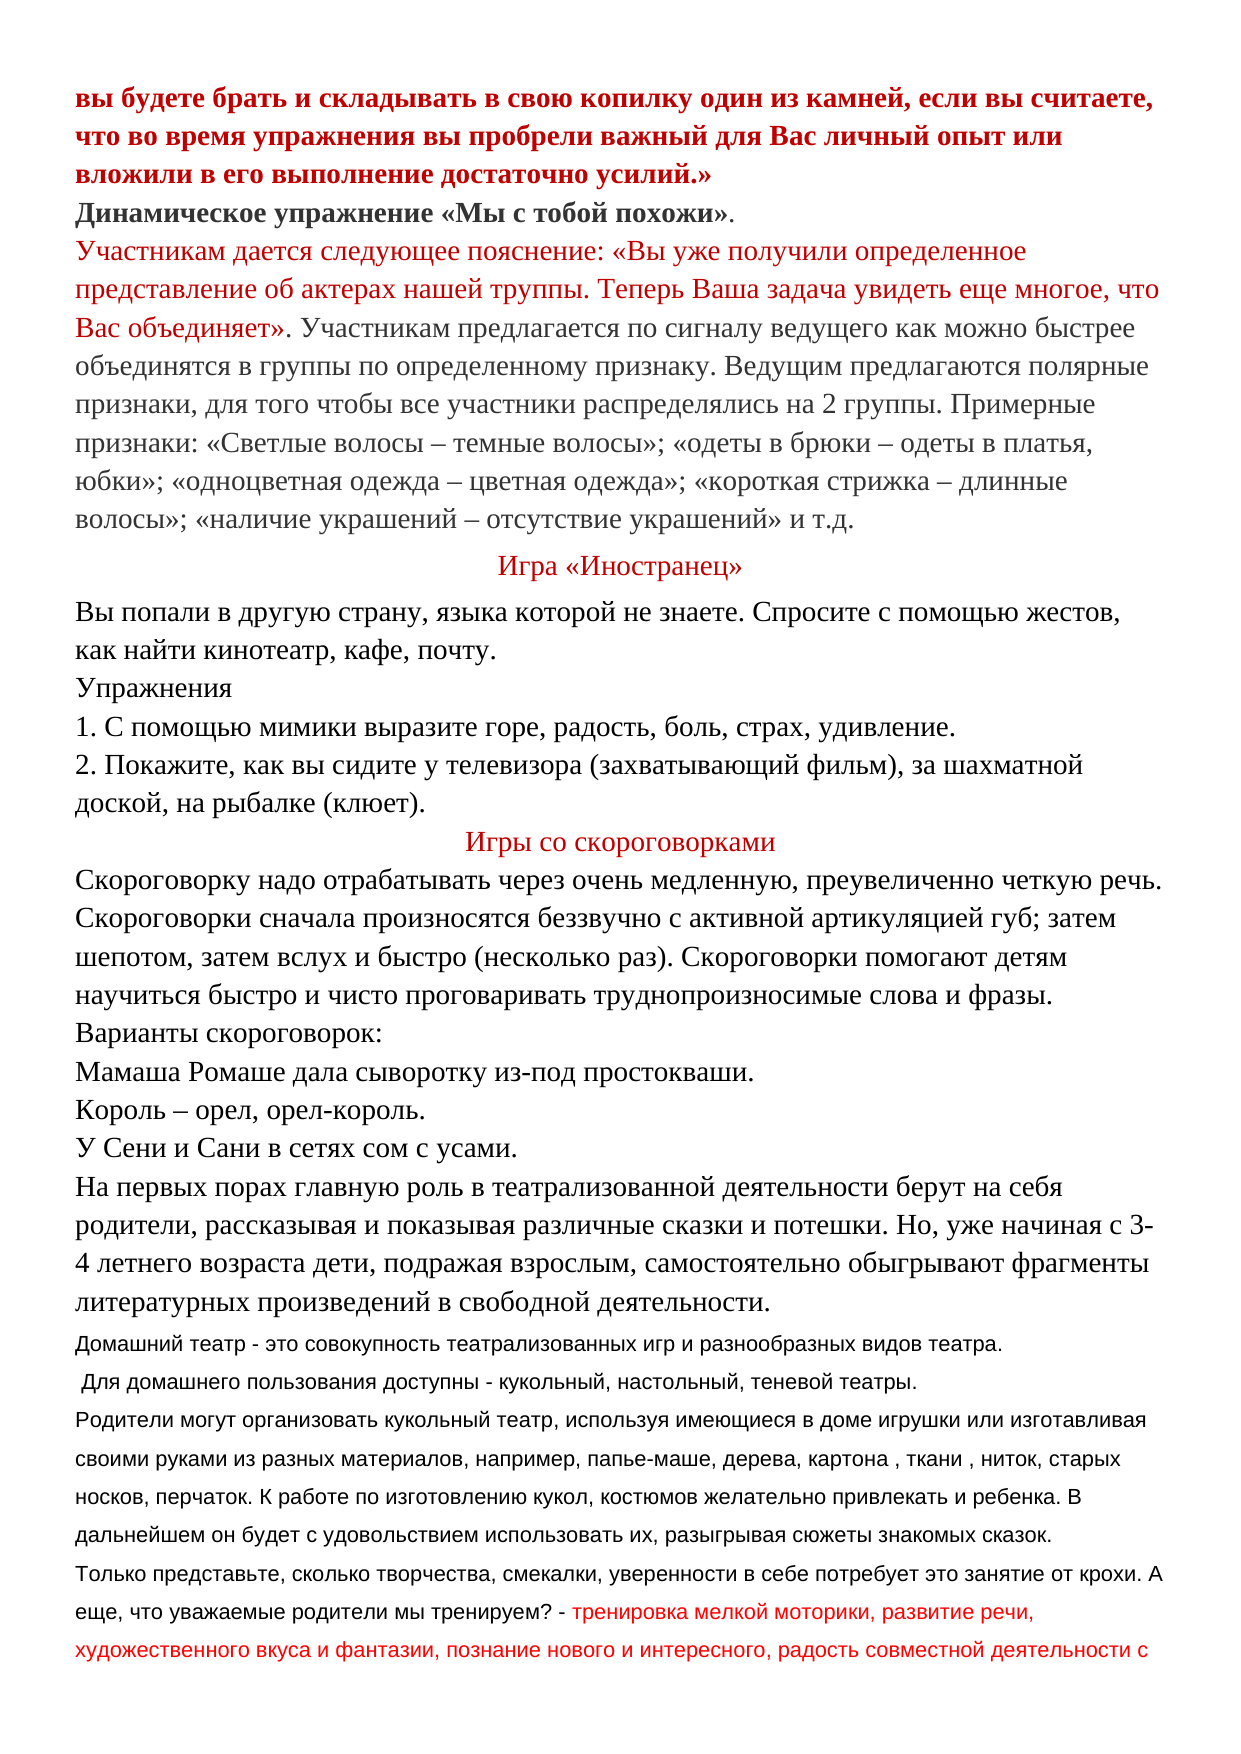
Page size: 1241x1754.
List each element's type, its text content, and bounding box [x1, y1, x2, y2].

text 1. С помощью мимики выразите горе, радость, боль, страх, удивление. [75, 704, 1165, 742]
text Родители могут организовать кукольный театр, используя имеющиеся в доме игрушки или изготавливая своими руками из разных материалов, например, папье-маше, дерева, картона , ткани , ниток, старых носков, перчаток. К работе по изготовлению кукол, костюмов желательно привлекать и ребенка. В дальнейшем он будет с удовольствием использовать их, разыгрывая сюжеты знакомых сказок. [75, 1394, 1165, 1547]
text Упражнения [75, 666, 1165, 704]
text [75, 1547, 1165, 1662]
text Варианты скороговорок: [75, 1011, 1165, 1049]
text Игра «Иностранец» [75, 543, 1165, 581]
text Для домашнего пользования доступны - кукольный, настольный, теневой театры. [75, 1356, 1165, 1394]
text 2. Покажите, как вы сидите у телевизора (захватывающий фильм), за шахматной доской, на рыбалке (клюет). [75, 742, 1165, 819]
text Мамаша Ромаше дала сыворотку из-под простокваши. [75, 1049, 1165, 1087]
text Король – орел, орел-король. [75, 1087, 1165, 1126]
text Вы попали в другую страну, языка которой не знаете. Спросите с помощью жестов, как найти кинотеатр, кафе, почту. [75, 589, 1165, 666]
text Домашний театр - это совокупность театрализованных игр и разнообразных видов театра. [75, 1317, 1165, 1356]
text Динамическое упражнение «Мы с тобой похожи». Участникам дается следующее пояснение: «Вы уже получили определенное представление об актерах нашей труппы. Теперь Ваша задача увидеть еще многое, что Вас объединяет». Участникам предлагается по сигналу ведущего как можно быстрее объединятся в группы по определенному признаку. Ведущим предлагаются полярные признаки, для того чтобы все участники распределялись на 2 группы. Примерные признаки: «Светлые волосы – темные волосы»; «одеты в брюки – одеты в платья, юбки»; «одноцветная одежда – цветная одежда»; «короткая стрижка – длинные волосы»; «наличие украшений – отсутствие украшений» и т.д. [75, 190, 1165, 535]
text Скороговорку надо отрабатывать через очень медленную, преувеличенно четкую речь. Скороговорки сначала произносятся беззвучно с активной артикуляцией губ; затем шепотом, затем вслух и быстро (несколько раз). Скороговорки помогают детям научиться быстро и чисто проговаривать труднопроизносимые слова и фразы. [75, 857, 1165, 1011]
text Игры со скороговорками [75, 819, 1165, 857]
text У Сени и Сани в сетях сом с усами. [75, 1126, 1165, 1164]
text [75, 75, 1165, 190]
text На первых порах главную роль в театрализованной деятельности берут на себя родители, рассказывая и показывая различные сказки и потешки. Но, уже начиная с 3-4 летнего возраста дети, подражая взрослым, самостоятельно обыгрывают фрагменты литературных произведений в свободной деятельности. [75, 1164, 1165, 1317]
